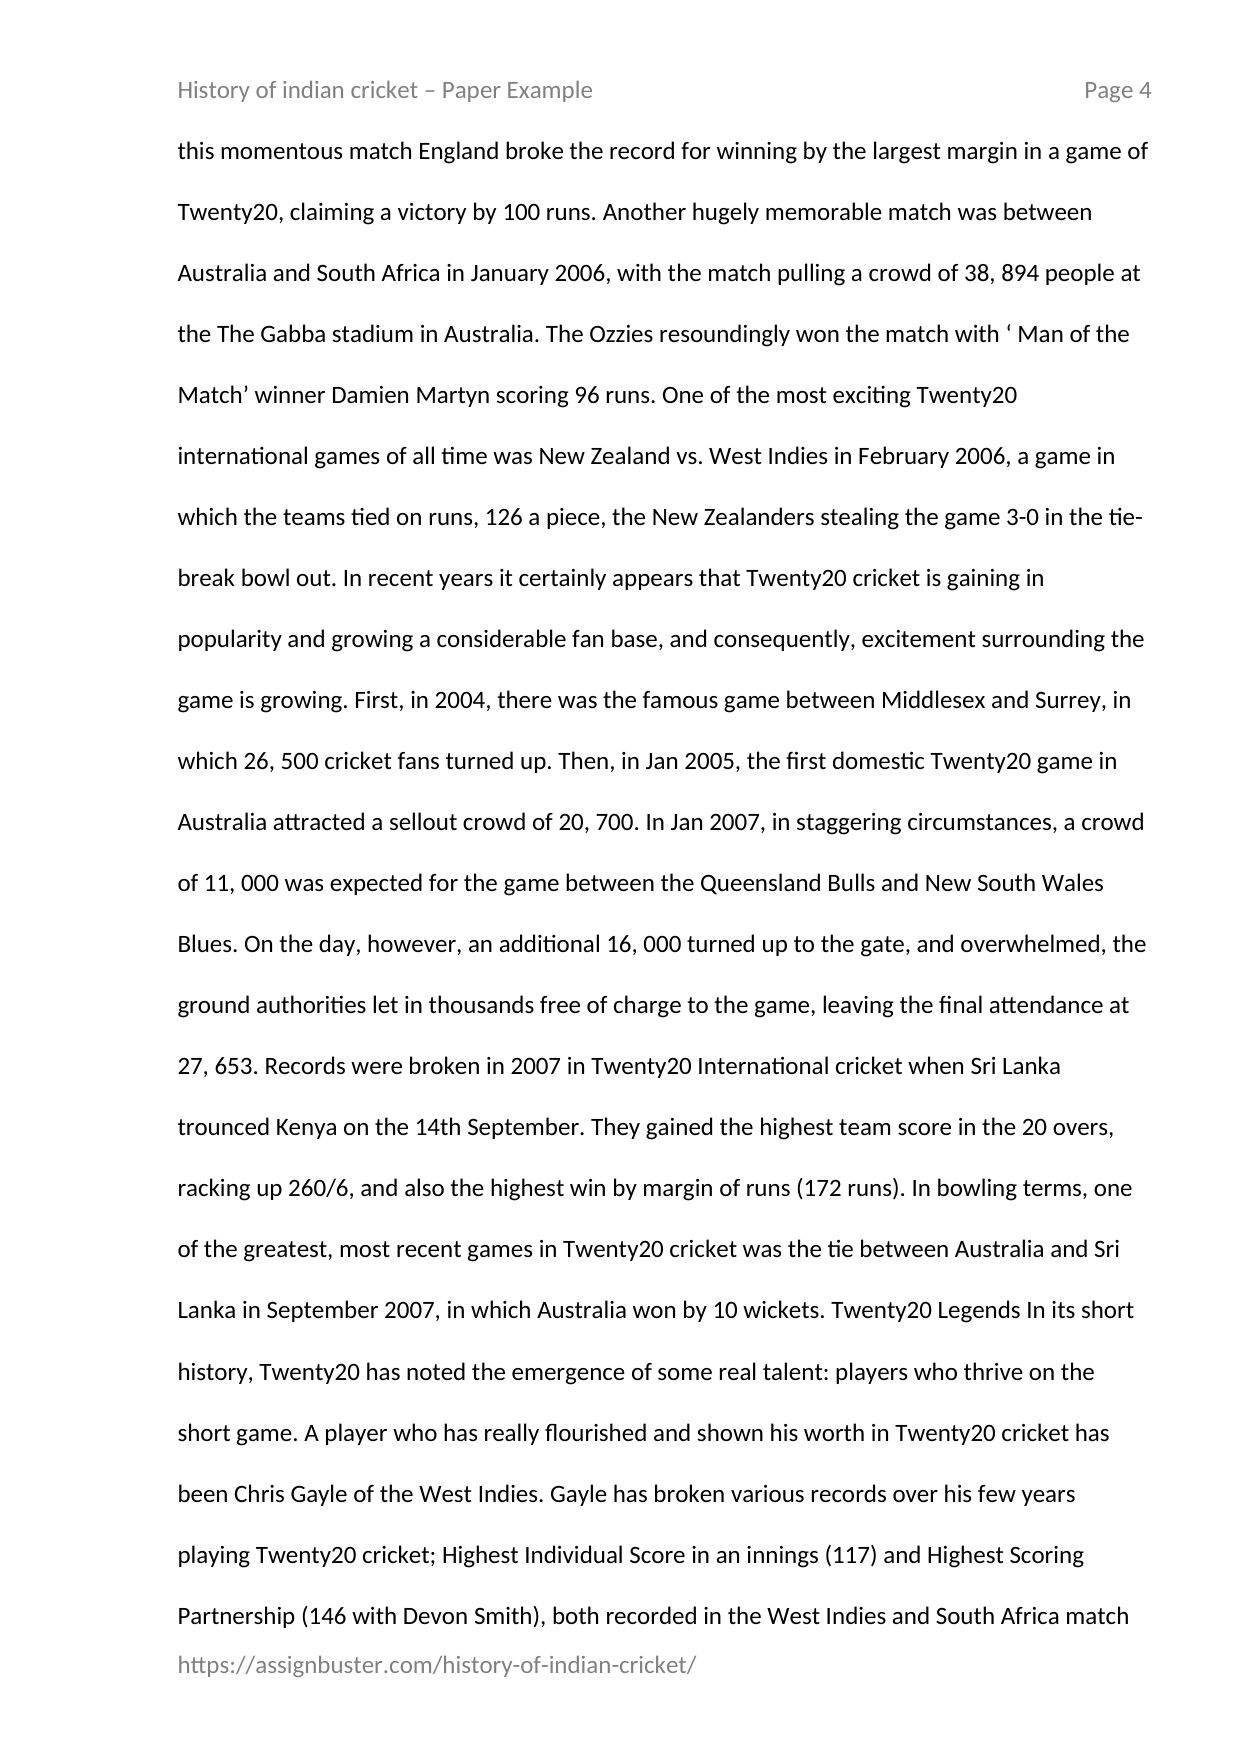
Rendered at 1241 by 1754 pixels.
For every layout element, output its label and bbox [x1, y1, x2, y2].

text [177, 135, 1152, 1630]
